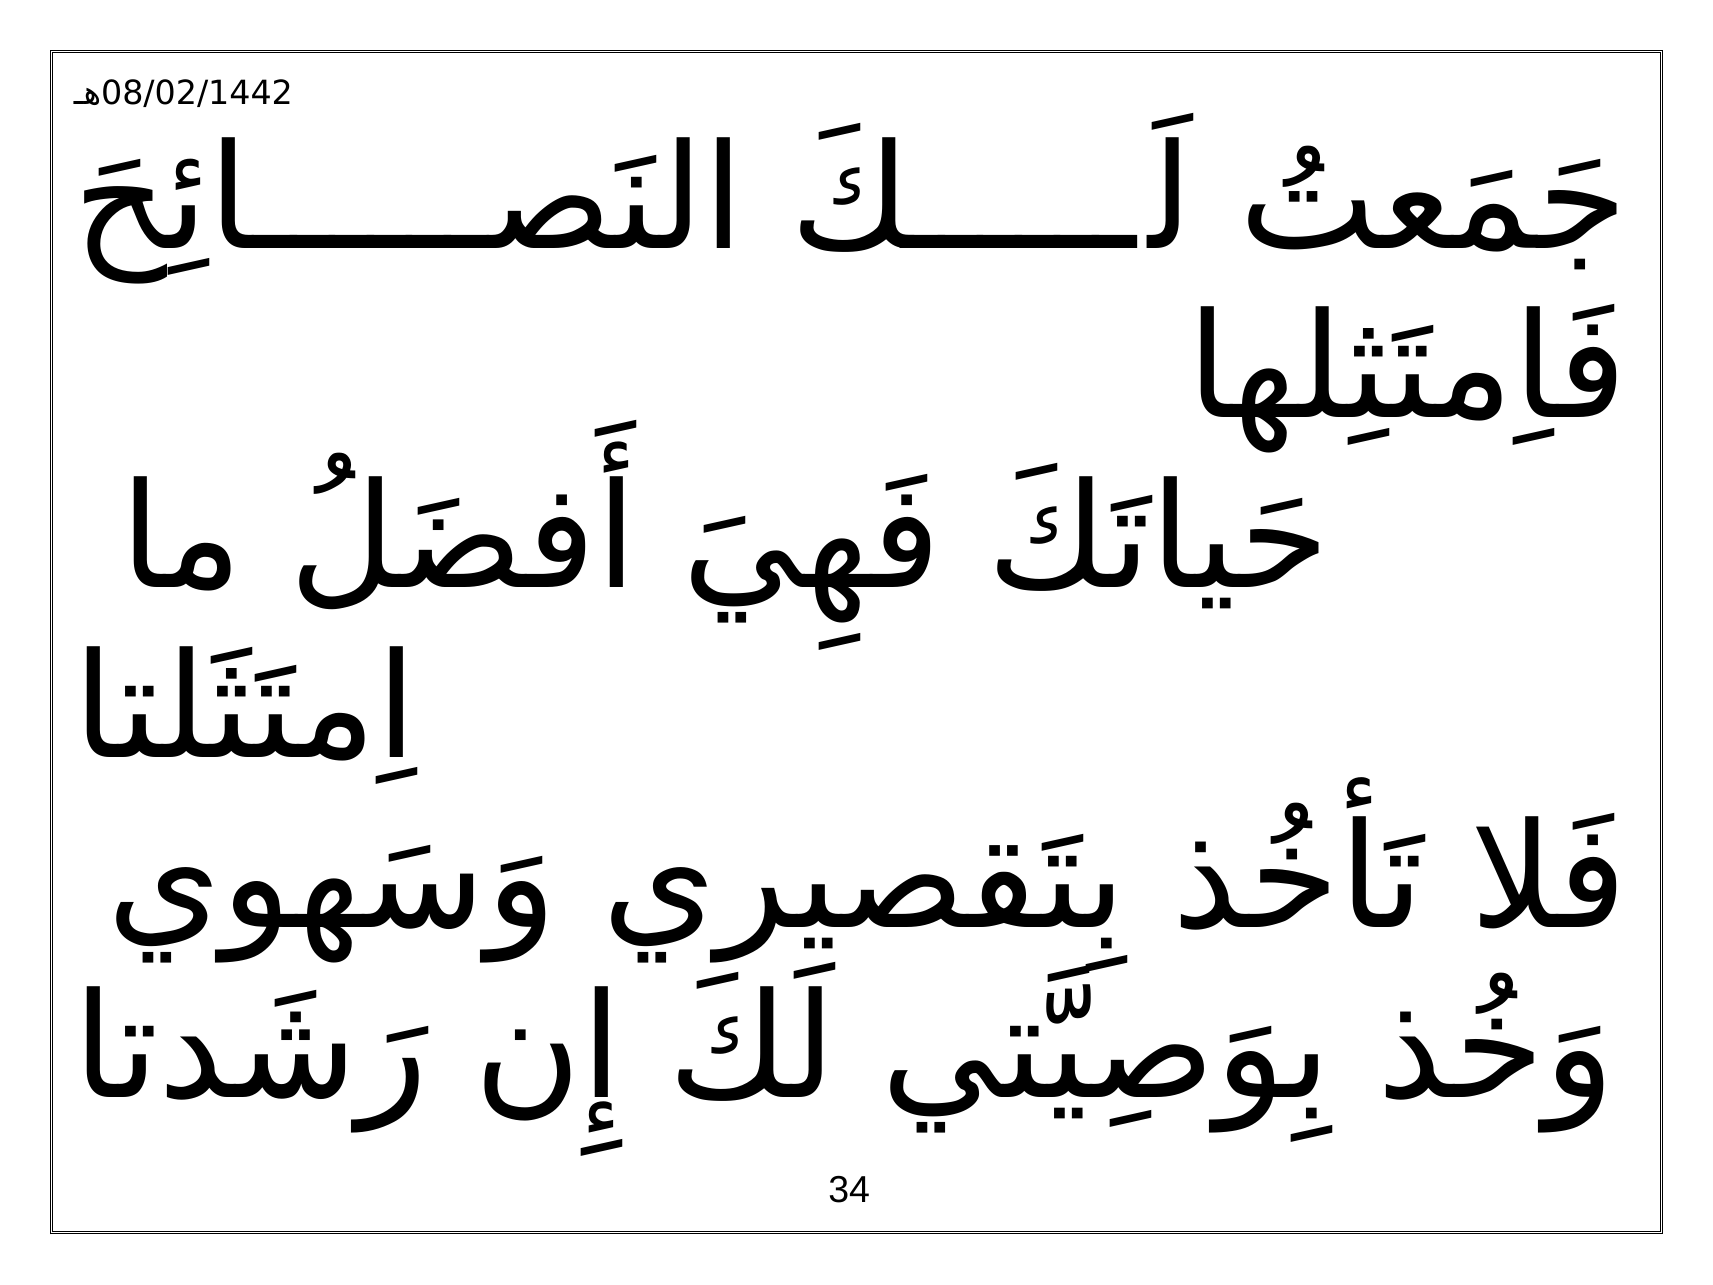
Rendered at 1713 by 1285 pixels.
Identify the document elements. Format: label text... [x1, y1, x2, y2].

text وَخُذ بِوَصِيَّتي لَكَ إِن رَشَدتا [74, 962, 1627, 1131]
text حَياتَكَ فَهِيَ أَفضَلُ ما اِمتَثَلتا [74, 452, 1627, 792]
text فَلا تَأخُذ بِتَقصيري وَسَهوي [74, 792, 1627, 962]
text جَمَعتُ لَكَ النَصائِحَ فَاِمتَثِلها [74, 113, 1627, 452]
